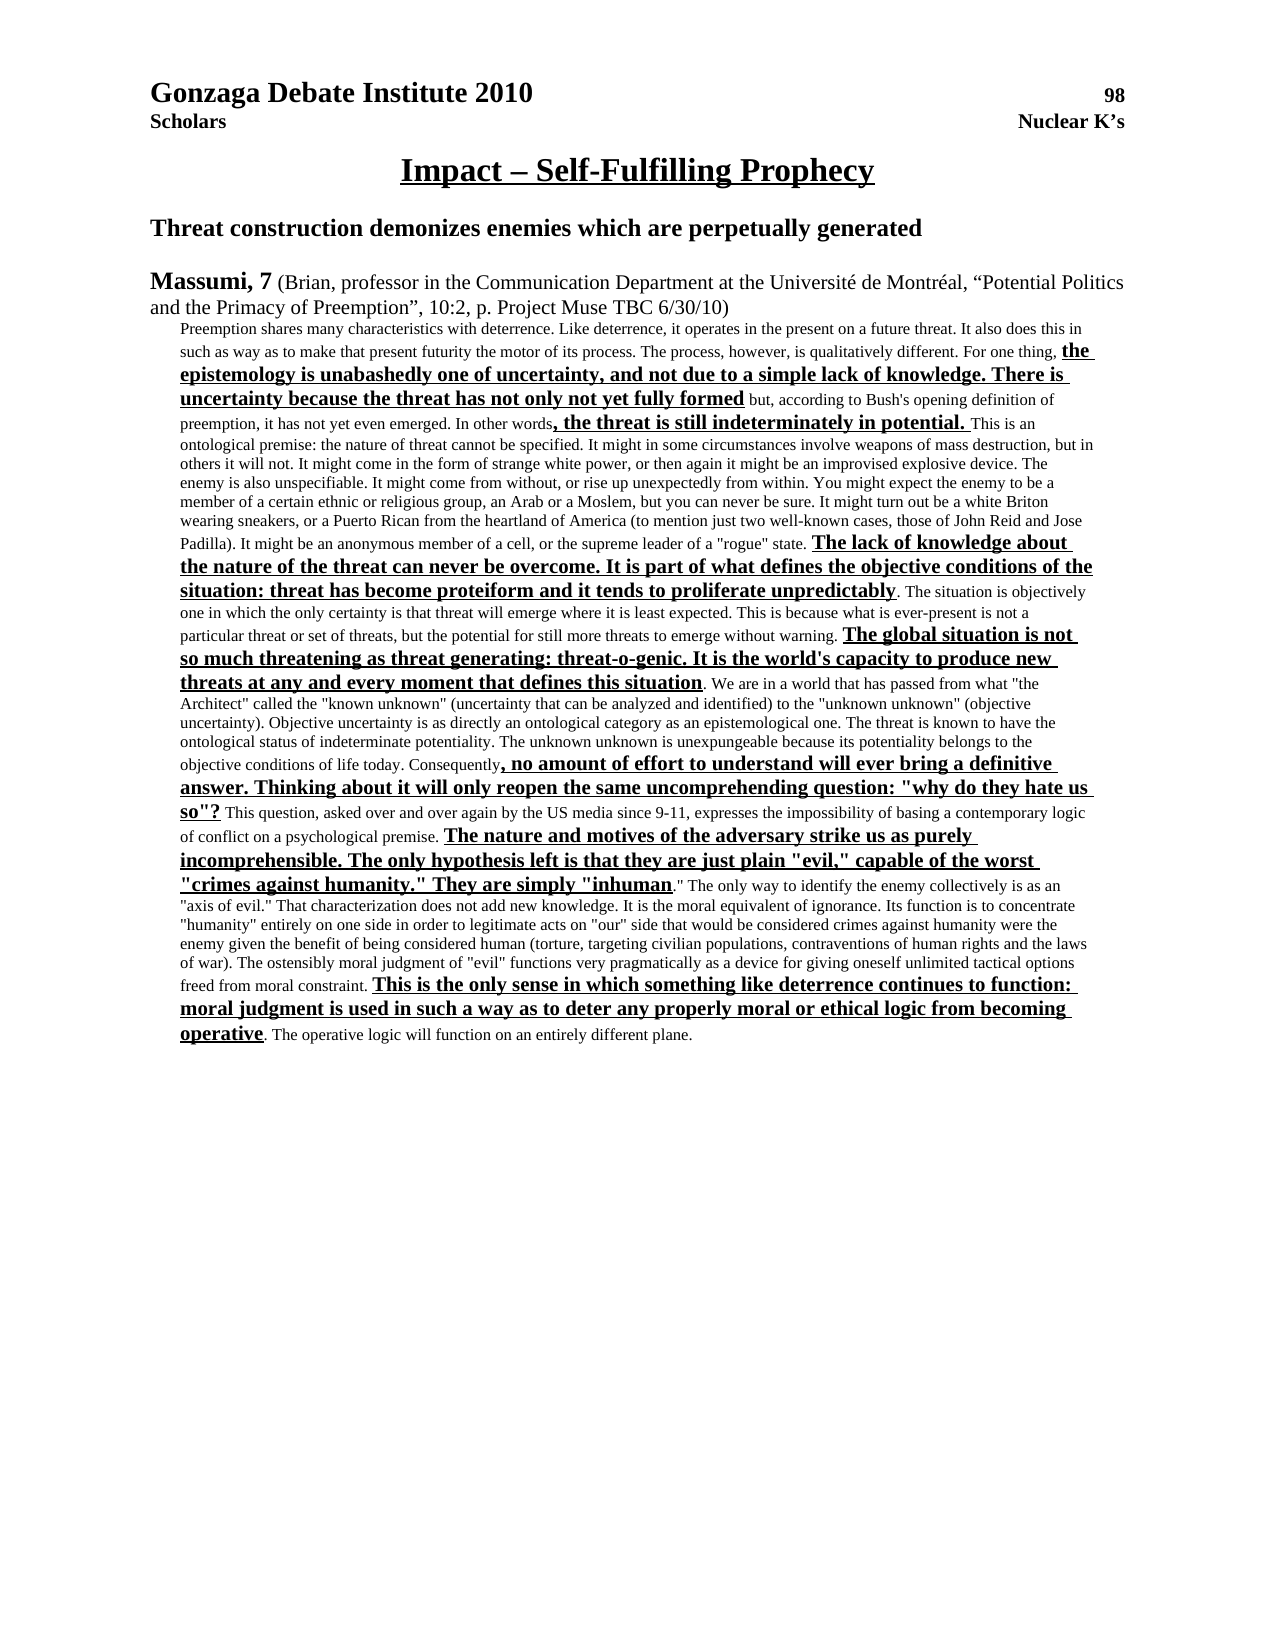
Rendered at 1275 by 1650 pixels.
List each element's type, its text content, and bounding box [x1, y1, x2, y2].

text Threat construction demonizes enemies which are perpetually generated [150, 213, 1125, 242]
text Preemption shares many characteristics with deterrence. Like deterrence, it operates in the present on a future threat. It also does this in such as way as to make that present futurity the motor of its process. The process, however, is qualitatively different. For one thing, the epistemology is unabashedly one of uncertainty, and not due to a simple lack of knowledge. There is uncertainty because the threat has not only not yet fully formed but, according to Bush's opening definition of preemption, it has not yet even emerged. In other words, the threat is still indeterminately in potential. This is an ontological premise: the nature of threat cannot be specified. It might in some circumstances involve weapons of mass destruction, but in others it will not. It might come in the form of strange white power, or then again it might be an improvised explosive device. The enemy is also unspecifiable. It might come from without, or rise up unexpectedly from within. You might expect the enemy to be a member of a certain ethnic or religious group, an Arab or a Moslem, but you can never be sure. It might turn out be a white Briton wearing sneakers, or a Puerto Rican from the heartland of America (to mention just two well-known cases, those of John Reid and Jose Padilla). It might be an anonymous member of a cell, or the supreme leader of a "rogue" state. The lack of knowledge about the nature of the threat can never be overcome. It is part of what defines the objective conditions of the situation: threat has become proteiform and it tends to proliferate unpredictably. The situation is objectively one in which the only certainty is that threat will emerge where it is least expected. This is because what is ever-present is not a particular threat or set of threats, but the potential for still more threats to emerge without warning. The global situation is not so much threatening as threat generating: threat-o-genic. It is the world's capacity to produce new threats at any and every moment that defines this situation. We are in a world that has passed from what "the Architect" called the "known unknown" (uncertainty that can be analyzed and identified) to the "unknown unknown" (objective uncertainty). Objective uncertainty is as directly an ontological category as an epistemological one. The threat is known to have the ontological status of indeterminate potentiality. The unknown unknown is unexpungeable because its potentiality belongs to the objective conditions of life today. Consequently, no amount of effort to understand will ever bring a definitive answer. Thinking about it will only reopen the same uncomprehending question: "why do they hate us so"? This question, asked over and over again by the US media since 9-11, expresses the impossibility of basing a contemporary logic of conflict on a psychological premise. The nature and motives of the adversary strike us as purely incomprehensible. The only hypothesis left is that they are just plain "evil," capable of the worst "crimes against humanity." They are simply "inhuman." The only way to identify the enemy collectively is as an "axis of evil." That characterization does not add new knowledge. It is the moral equivalent of ignorance. Its function is to concentrate "humanity" entirely on one side in order to legitimate acts on "our" side that would be considered crimes against humanity were the enemy given the benefit of being considered human (torture, targeting civilian populations, contraventions of human rights and the laws of war). The ostensibly moral judgment of "evil" functions very pragmatically as a device for giving oneself unlimited tactical options freed from moral constraint. This is the only sense in which something like deterrence continues to function: moral judgment is used in such a way as to deter any properly moral or ethical logic from becoming operative. The operative logic will function on an entirely different plane. [180, 319, 1095, 1044]
text Massumi, 7 (Brian, professor in the Communication Department at the Université de Montréal, “Potential Politics and the Primacy of Preemption”, 10:2, p. Project Muse TBC 6/30/10) [150, 266, 1125, 319]
title Impact – Self-Fulfilling Prophecy [150, 150, 1125, 188]
